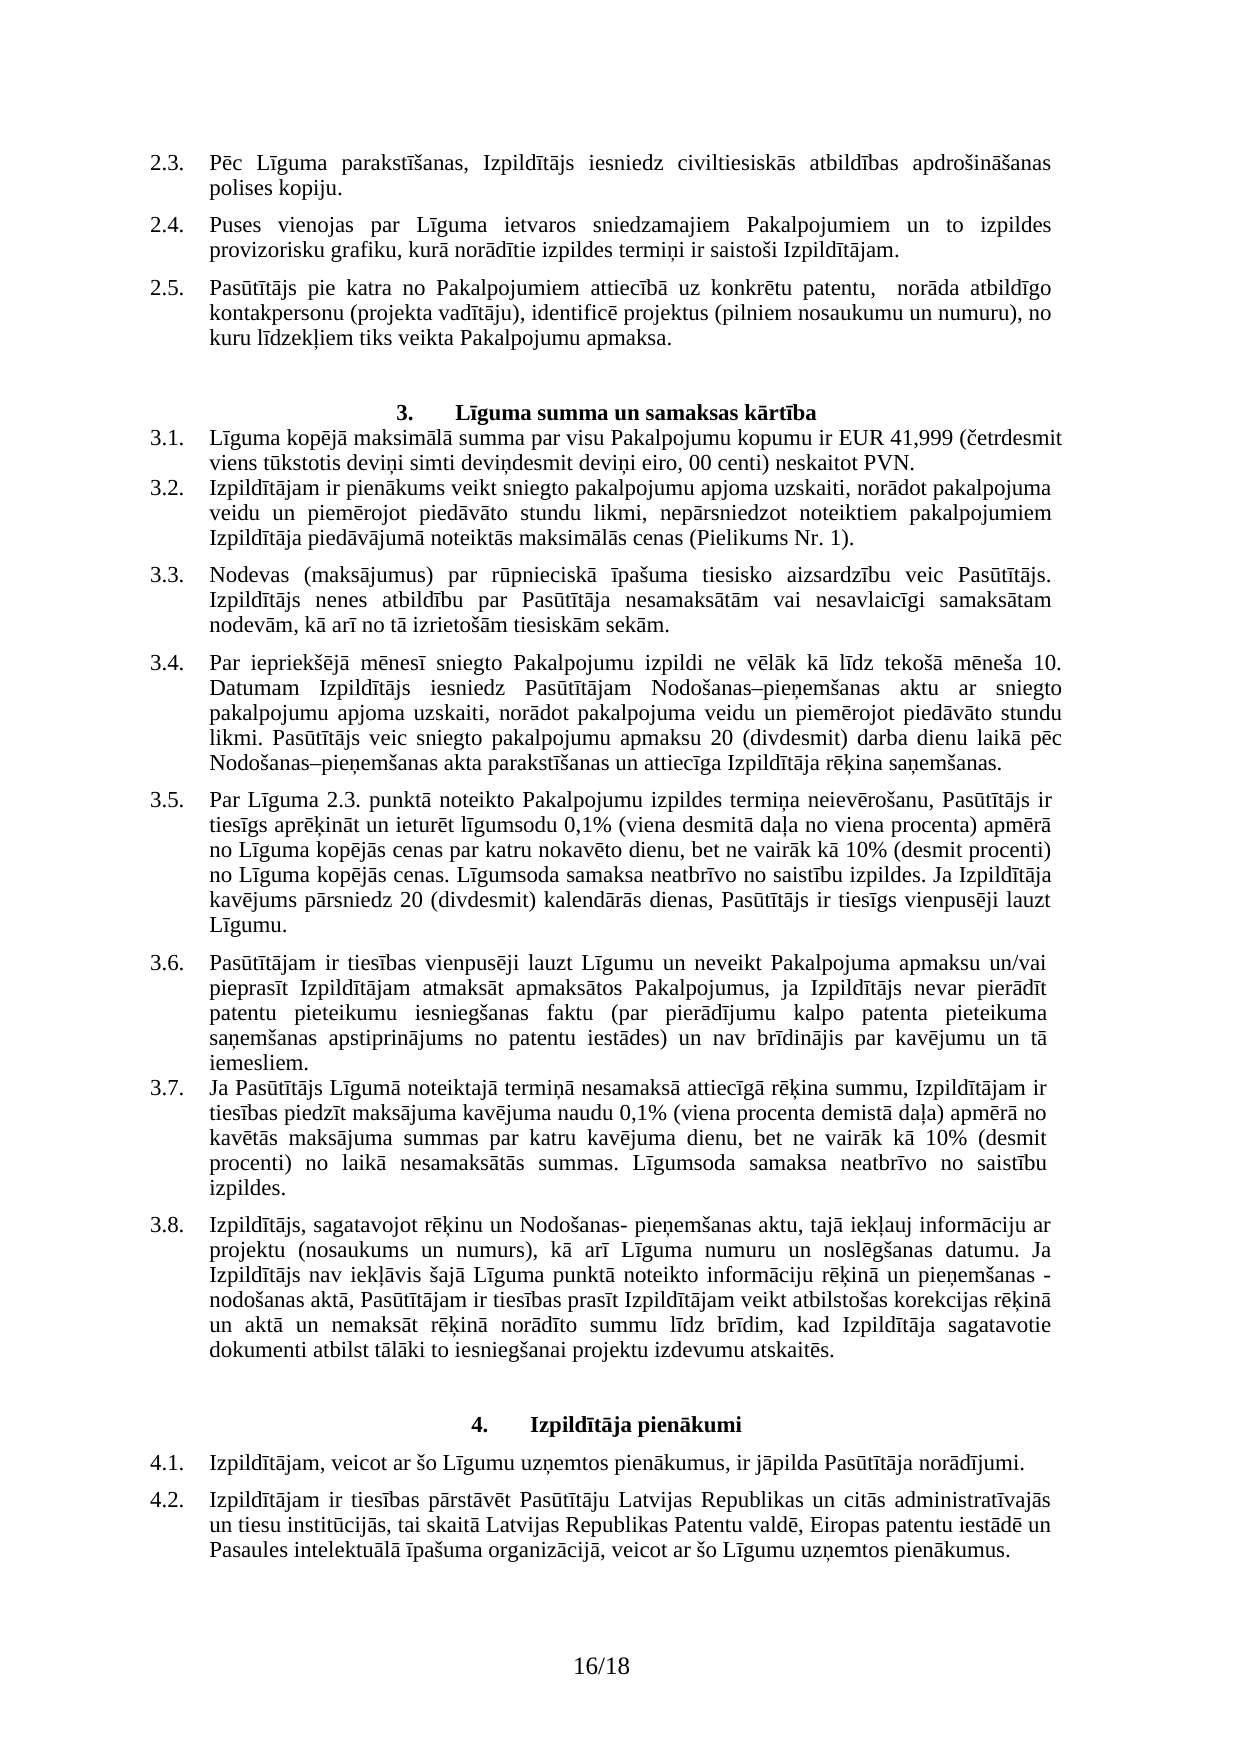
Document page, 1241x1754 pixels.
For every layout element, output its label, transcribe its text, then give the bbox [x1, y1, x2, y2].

list Pasūtītājs pie katra no Pakalpojumiem attiecībā uz konkrētu patentu, norāda atbildīgo kontakpersonu (projekta vadītāju), identificē projektus (pilniem nosaukumu un numuru), no kuru līdzekļiem tiks veikta Pakalpojumu apmaksa. [150, 275, 1053, 350]
list Izpildītājs, sagatavojot rēķinu un Nodošanas- pieņemšanas aktu, tajā iekļauj informāciju ar projektu (nosaukums un numurs), kā arī Līguma numuru un noslēgšanas datumu. Ja Izpildītājs nav iekļāvis šajā Līguma punktā noteikto informāciju rēķinā un pieņemšanas - nodošanas aktā, Pasūtītājam ir tiesības prasīt Izpildītājam veikt atbilstošas korekcijas rēķinā un aktā un nemaksāt rēķinā norādīto summu līdz brīdim, kad Izpildītāja sagatavotie dokumenti atbilst tālāki to iesniegšanai projektu izdevumu atskaitēs. [150, 1212, 1053, 1362]
list Līguma summa un samaksas kārtība [150, 400, 1063, 425]
list Izpildītājam, veicot ar šo Līgumu uzņemtos pienākumus, ir jāpilda Pasūtītāja norādījumi. [150, 1450, 1053, 1475]
list Izpildītājam ir pienākums veikt sniegto pakalpojumu apjoma uzskaiti, norādot pakalpojuma veidu un piemērojot piedāvāto stundu likmi, nepārsniedzot noteiktiem pakalpojumiem Izpildītāja piedāvājumā noteiktās maksimālās cenas (Pielikums Nr. 1). [150, 475, 1053, 550]
list Pasūtītājam ir tiesības vienpusēji lauzt Līgumu un neveikt Pakalpojuma apmaksu un/vai pieprasīt Izpildītājam atmaksāt apmaksātos Pakalpojumus, ja Izpildītājs nevar pierādīt patentu pieteikumu iesniegšanas faktu (par pierādījumu kalpo patenta pieteikuma saņemšanas apstiprinājums no patentu iestādes) un nav brīdinājis par kavējumu un tā iemesliem. [150, 950, 1048, 1075]
list Pēc Līguma parakstīšanas, Izpildītājs iesniedz civiltiesiskās atbildības apdrošināšanas polises kopiju. [150, 150, 1053, 200]
list Puses vienojas par Līguma ietvaros sniedzamajiem Pakalpojumiem un to izpildes provizorisku grafiku, kurā norādītie izpildes termiņi ir saistoši Izpildītājam. [150, 212, 1053, 262]
list Ja Pasūtītājs Līgumā noteiktajā termiņā nesamaksā attiecīgā rēķina summu, Izpildītājam ir tiesības piedzīt maksājuma kavējuma naudu 0,1% (viena procenta demistā daļa) apmērā no kavētās maksājuma summas par katru kavējuma dienu, bet ne vairāk kā 10% (desmit procenti) no laikā nesamaksātās summas. Līgumsoda samaksa neatbrīvo no saistību izpildes. [150, 1075, 1048, 1200]
list Izpildītājam ir tiesības pārstāvēt Pasūtītāju Latvijas Republikas un citās administratīvajās un tiesu institūcijās, tai skaitā Latvijas Republikas Patentu valdē, Eiropas patentu iestādē un Pasaules intelektuālā īpašuma organizācijā, veicot ar šo Līgumu uzņemtos pienākumus. [150, 1487, 1053, 1562]
list Izpildītāja pienākumi [150, 1412, 1063, 1437]
list Par iepriekšējā mēnesī sniegto Pakalpojumu izpildi ne vēlāk kā līdz tekošā mēneša 10. Datumam Izpildītājs iesniedz Pasūtītājam Nodošanas–pieņemšanas aktu ar sniegto pakalpojumu apjoma uzskaiti, norādot pakalpojuma veidu un piemērojot piedāvāto stundu likmi. Pasūtītājs veic sniegto pakalpojumu apmaksu 20 (divdesmit) darba dienu laikā pēc Nodošanas–pieņemšanas akta parakstīšanas un attiecīga Izpildītāja rēķina saņemšanas. [150, 650, 1063, 775]
list Līguma kopējā maksimālā summa par visu Pakalpojumu kopumu ir EUR 41,999 (četrdesmit viens tūkstotis deviņi simti deviņdesmit deviņi eiro, 00 centi) neskaitot PVN. [150, 425, 1063, 475]
list Par Līguma 2.3. punktā noteikto Pakalpojumu izpildes termiņa neievērošanu, Pasūtītājs ir tiesīgs aprēķināt un ieturēt līgumsodu 0,1% (viena desmitā daļa no viena procenta) apmērā no Līguma kopējās cenas par katru nokavēto dienu, bet ne vairāk kā 10% (desmit procenti) no Līguma kopējās cenas. Līgumsoda samaksa neatbrīvo no saistību izpildes. Ja Izpildītāja kavējums pārsniedz 20 (divdesmit) kalendārās dienas, Pasūtītājs ir tiesīgs vienpusēji lauzt Līgumu. [150, 787, 1053, 937]
list Nodevas (maksājumus) par rūpnieciskā īpašuma tiesisko aizsardzību veic Pasūtītājs. Izpildītājs nenes atbildību par Pasūtītāja nesamaksātām vai nesavlaicīgi samaksātam nodevām, kā arī no tā izrietošām tiesiskām sekām. [150, 562, 1053, 637]
